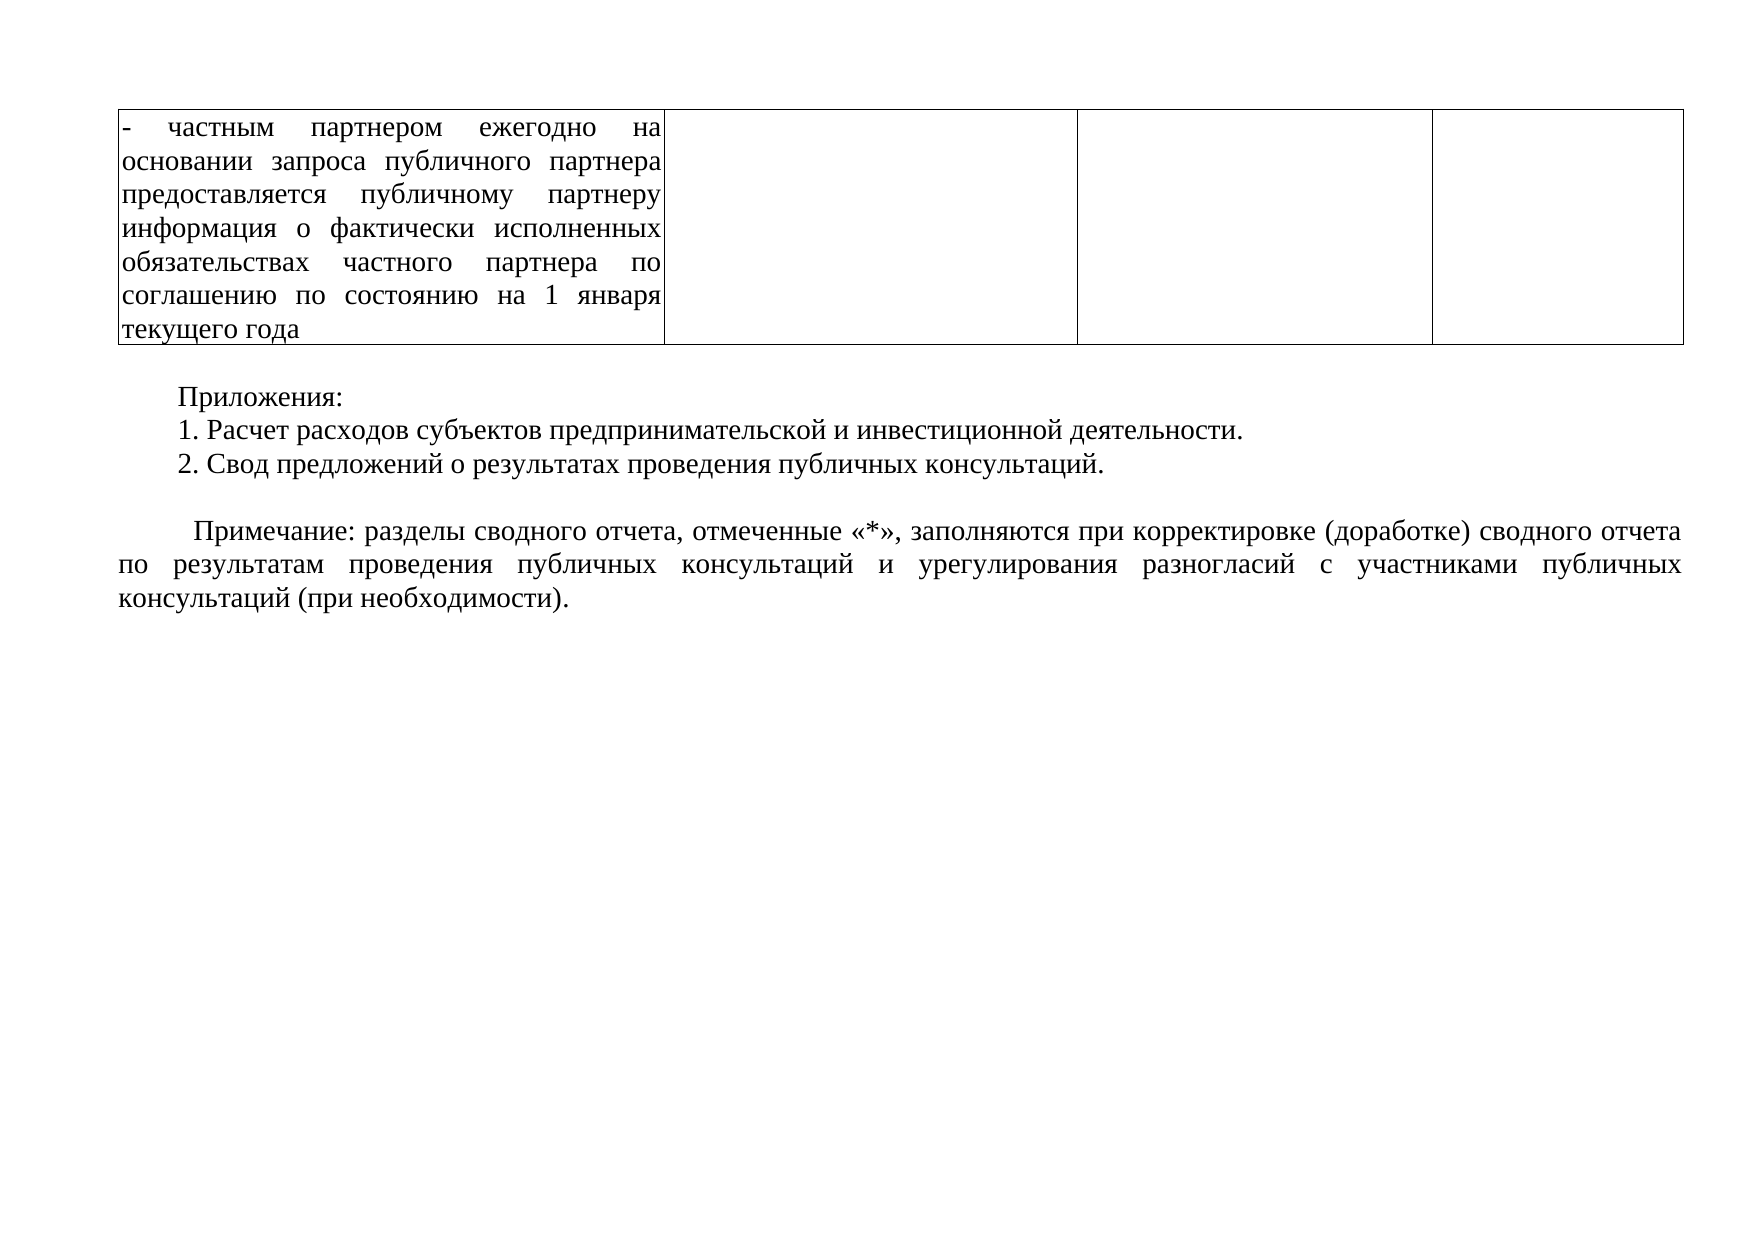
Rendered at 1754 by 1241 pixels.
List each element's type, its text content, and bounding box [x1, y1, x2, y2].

table_cell [1078, 110, 1432, 344]
text Примечание: разделы сводного отчета, отмеченные «*», заполняются при корректировке (доработке) сводного отчета по результатам проведения публичных консультаций и урегулирования разногласий с участниками публичных консультаций (при необходимости). [118, 513, 1683, 614]
text Приложения: [118, 379, 1683, 412]
text 1. Расчет расходов субъектов предпринимательской и инвестиционной деятельности. [118, 412, 1683, 446]
text 2. Свод предложений о результатах проведения публичных консультаций. [118, 446, 1683, 479]
table_cell [1433, 110, 1683, 344]
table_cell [119, 110, 664, 344]
table_cell [665, 110, 1077, 344]
